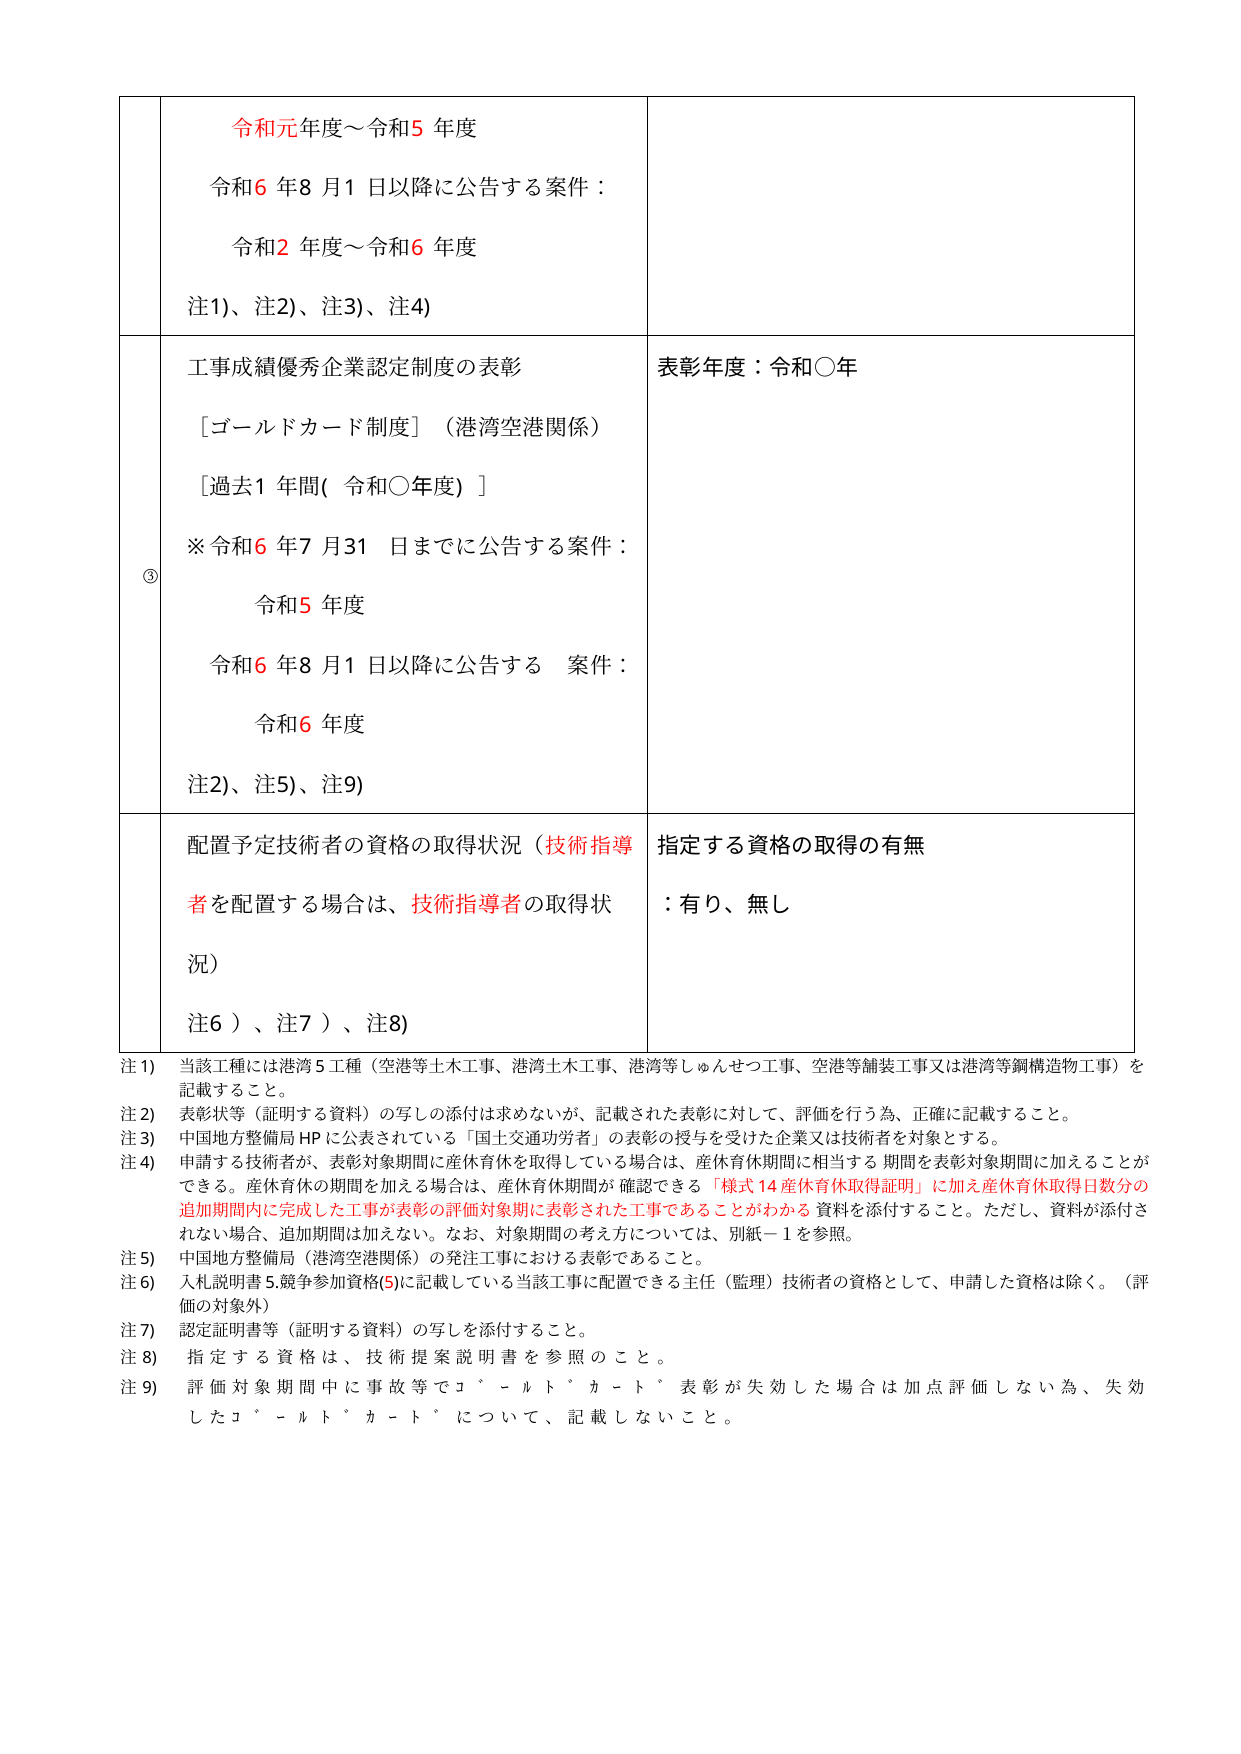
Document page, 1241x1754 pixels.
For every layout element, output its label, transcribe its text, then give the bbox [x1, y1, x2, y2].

table_cell 指定する資格の取得の有無 ：有り、無し [648, 814, 1134, 1052]
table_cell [648, 97, 1134, 335]
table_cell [161, 97, 647, 335]
text 注1) 当該工種には港湾5工種（空港等土木工事、港湾土木工事、港湾等しゅんせつ工事、空港等舗装工事又は港湾等鋼構造物工事）を記載すること。 [120, 1053, 1150, 1101]
table_cell ② [120, 97, 160, 335]
text 注2) 表彰状等（証明する資料）の写しの添付は求めないが、記載された表彰に対して、評価を行う為、正確に記載すること。 [120, 1101, 1150, 1125]
table_cell 配置予定技術者の資格の取得状況（技術指導者を配置する場合は、技術指導者の取得状況） 注6）、注7）、注8) [161, 814, 647, 1052]
table_cell [120, 814, 160, 1052]
text 注3) 中国地方整備局HPに公表されている「国土交通功労者」の表彰の授与を受けた企業又は技術者を対象とする。 [120, 1125, 1150, 1149]
text 注8) 指定する資格は、技術提案説明書を参照のこと。 [120, 1342, 1150, 1371]
text 注7) 認定証明書等（証明する資料）の写しを添付すること。 [120, 1318, 1150, 1342]
text 注5) 中国地方整備局（港湾空港関係）の発注工事における表彰であること。 [120, 1246, 1150, 1269]
text 注4) 申請する技術者が、表彰対象期間に産休育休を取得している場合は、産休育休期間に相当する 期間を表彰対象期間に加えることができる。産休育休の期間を加える場合は、産休育休期間が 確認できる「様式14産休育休取得証明」に加え産休育休取得日数分の追加期間内に完成した工事が表彰の評価対象期に表彰された工事であることがわかる資料を添付すること。ただし、資料が添付されない場合、追加期間は加えない。なお、対象期間の考え方については、別紙－１を参照。 [120, 1149, 1150, 1246]
table_cell 工事成績優秀企業認定制度の表彰 ［ゴールドカード制度］（港湾空港関係） ［過去1年間(令和○年度)］ ※令和6年7月31日までに公告する案件： 令和5年度 令和6年8月1日以降に公告する 案件： 令和6年度 注2)、注5)、注9) [161, 336, 647, 813]
text 注6) 入札説明書5.競争参加資格(5)に記載している当該工事に配置できる主任（監理）技術者の資格として、申請した資格は除く。（評価の対象外） [120, 1269, 1150, 1318]
text 注9) 評価対象期間中に事故等でｺﾞｰﾙﾄﾞｶｰﾄﾞ表彰が失効した場合は加点評価しない為、失効したｺﾞｰﾙﾄﾞｶｰﾄﾞについて、記載しないこと。 [120, 1371, 1150, 1431]
table_cell 表彰年度：令和○年 [648, 336, 1134, 813]
table_cell ③ [120, 336, 160, 813]
